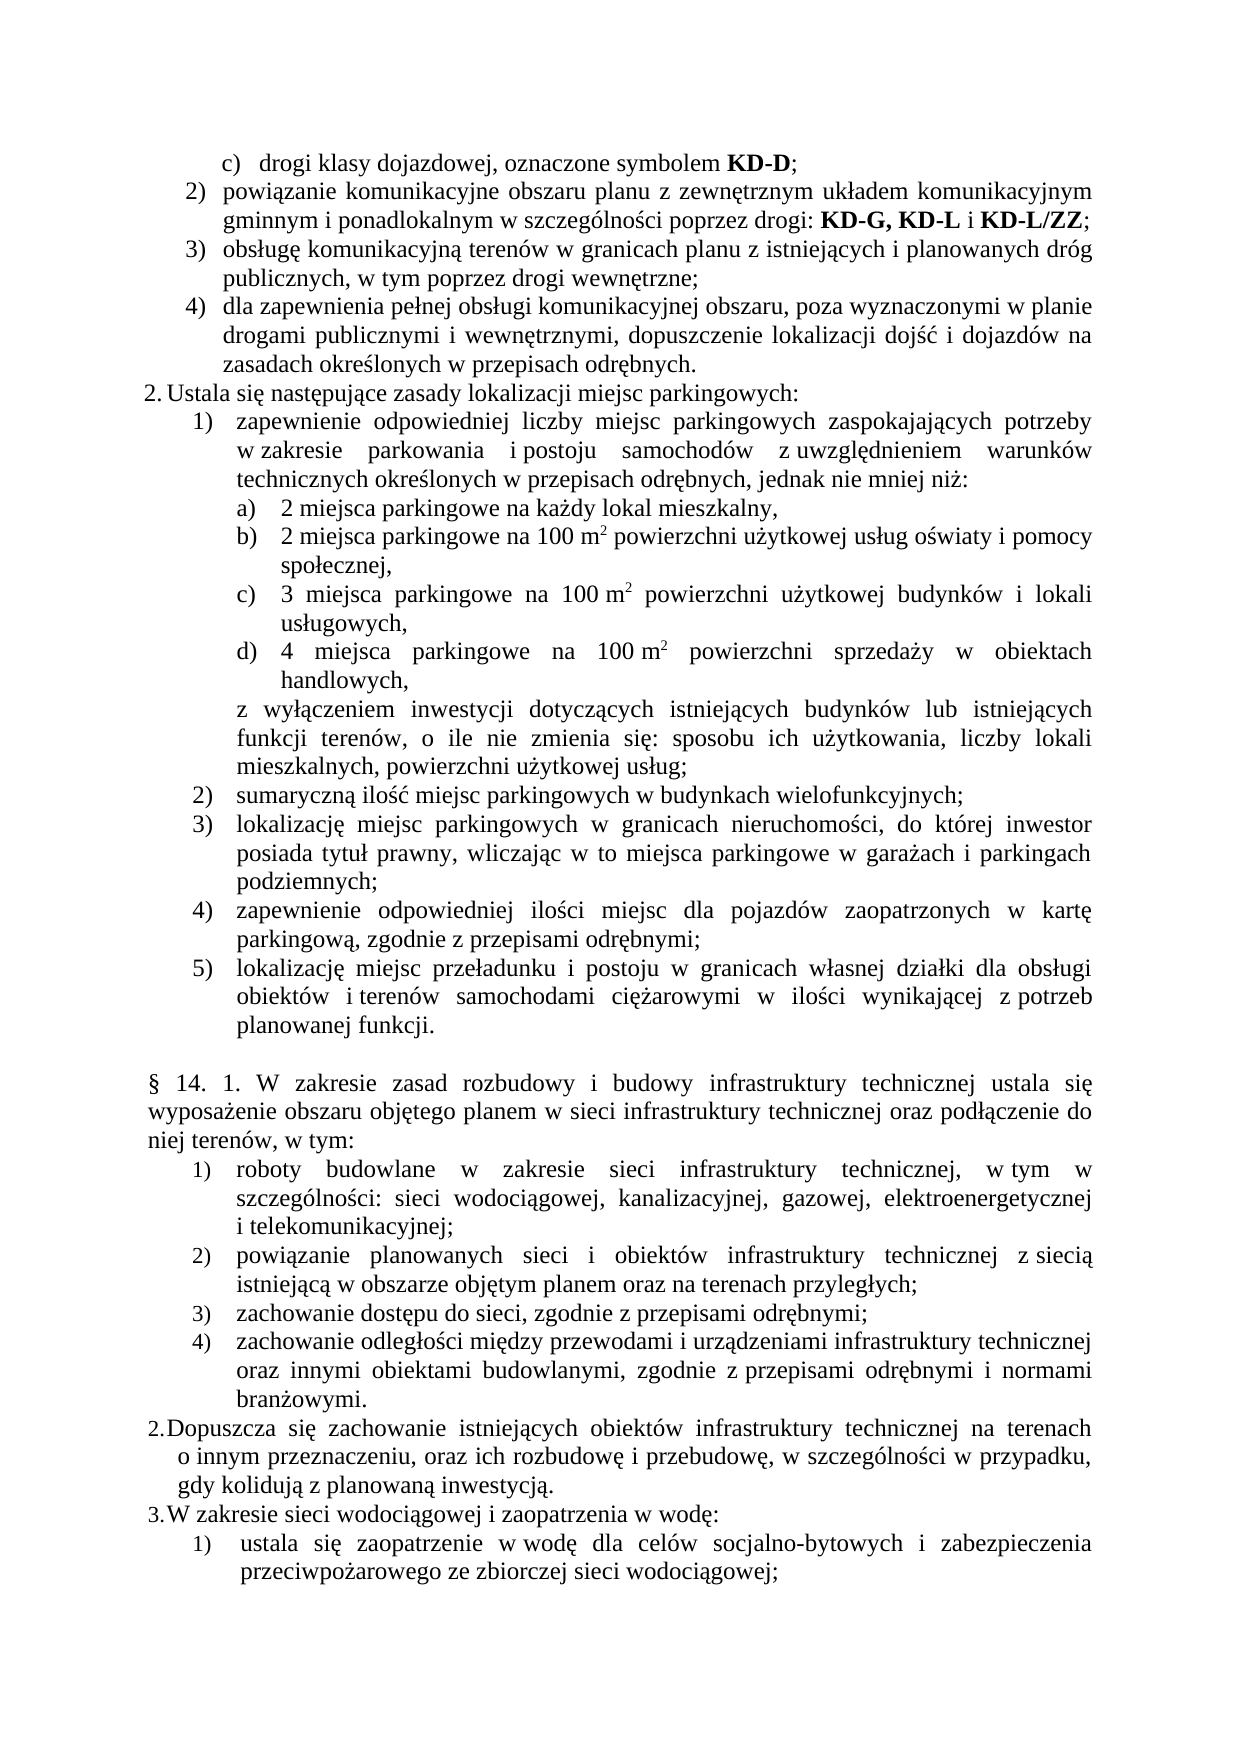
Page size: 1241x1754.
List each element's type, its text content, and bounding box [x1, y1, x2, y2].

list zachowanie odległości między przewodami i urządzeniami infrastruktury technicznej oraz innymi obiektami budowlanymi, zgodnie z przepisami odrębnymi i normami branżowymi. [192, 1326, 1093, 1413]
list zachowanie dostępu do sieci, zgodnie z przepisami odrębnymi; [192, 1298, 1093, 1326]
list roboty budowlane w zakresie sieci infrastruktury technicznej, w tym w szczególności: sieci wodociągowej, kanalizacyjnej, gazowej, elektroenergetycznej i telekomunikacyjnej; [192, 1154, 1093, 1240]
list Ustala się następujące zasady lokalizacji miejsc parkingowych: [162, 378, 1093, 406]
list lokalizację miejsc parkingowych w granicach nieruchomości, do której inwestor posiada tytuł prawny, wliczając w to miejsca parkingowe w garażach i parkingach podziemnych; [192, 809, 1093, 895]
list zapewnienie odpowiedniej liczby miejsc parkingowych zaspokajających potrzeby w zakresie parkowania i postoju samochodów z uwzględnieniem warunków technicznych określonych w przepisach odrębnych, jednak nie mniej niż: [192, 406, 1093, 493]
list 2 miejsca parkingowe na 100 m2 powierzchni użytkowej usług oświaty i pomocy społecznej, [236, 521, 1093, 579]
list 2 miejsca parkingowe na każdy lokal mieszkalny, [236, 493, 1093, 521]
text z wyłączeniem inwestycji dotyczących istniejących budynków lub istniejących funkcji terenów, o ile nie zmienia się: sposobu ich użytkowania, liczby lokali mieszkalnych, powierzchni użytkowej usług; [236, 694, 1093, 780]
list 4 miejsca parkingowe na 100 m2 powierzchni sprzedaży w obiektach handlowych, [236, 636, 1093, 694]
text § 14. 1. W zakresie zasad rozbudowy i budowy infrastruktury technicznej ustala się wyposażenie obszaru objętego planem w sieci infrastruktury technicznej oraz podłączenie do niej terenów, w tym: [148, 1068, 1093, 1154]
list drogi klasy dojazdowej, oznaczone symbolem KD-D; [221, 148, 1093, 176]
list ustala się zaopatrzenie w wodę dla celów socjalno-bytowych i zabezpieczenia przeciwpożarowego ze zbiorczej sieci wodociągowej; [192, 1528, 1093, 1585]
list powiązanie planowanych sieci i obiektów infrastruktury technicznej z siecią istniejącą w obszarze objętym planem oraz na terenach przyległych; [192, 1240, 1093, 1298]
list dla zapewnienia pełnej obsługi komunikacyjnej obszaru, poza wyznaczonymi w planie drogami publicznymi i wewnętrznymi, dopuszczenie lokalizacji dojść i dojazdów na zasadach określonych w przepisach odrębnych. [185, 291, 1093, 378]
list Dopuszcza się zachowanie istniejących obiektów infrastruktury technicznej na terenach o innym przeznaczeniu, oraz ich rozbudowę i przebudowę, w szczególności w przypadku, gdy kolidują z planowaną inwestycją. [148, 1413, 1093, 1499]
list zapewnienie odpowiedniej ilości miejsc dla pojazdów zaopatrzonych w kartę parkingową, zgodnie z przepisami odrębnymi; [192, 895, 1093, 953]
list obsługę komunikacyjną terenów w granicach planu z istniejących i planowanych dróg publicznych, w tym poprzez drogi wewnętrzne; [185, 234, 1093, 291]
list powiązanie komunikacyjne obszaru planu z zewnętrznym układem komunikacyjnym gminnym i ponadlokalnym w szczególności poprzez drogi: KD-G, KD-L i KD-L/ZZ; [185, 176, 1093, 234]
list 3 miejsca parkingowe na 100 m2 powierzchni użytkowej budynków i lokali usługowych, [236, 579, 1093, 636]
list lokalizację miejsc przeładunku i postoju w granicach własnej działki dla obsługi obiektów i terenów samochodami ciężarowymi w ilości wynikającej z potrzeb planowanej funkcji. [192, 953, 1093, 1039]
list sumaryczną ilość miejsc parkingowych w budynkach wielofunkcyjnych; [192, 780, 1093, 809]
list W zakresie sieci wodociągowej i zaopatrzenia w wodę: [148, 1499, 1093, 1528]
